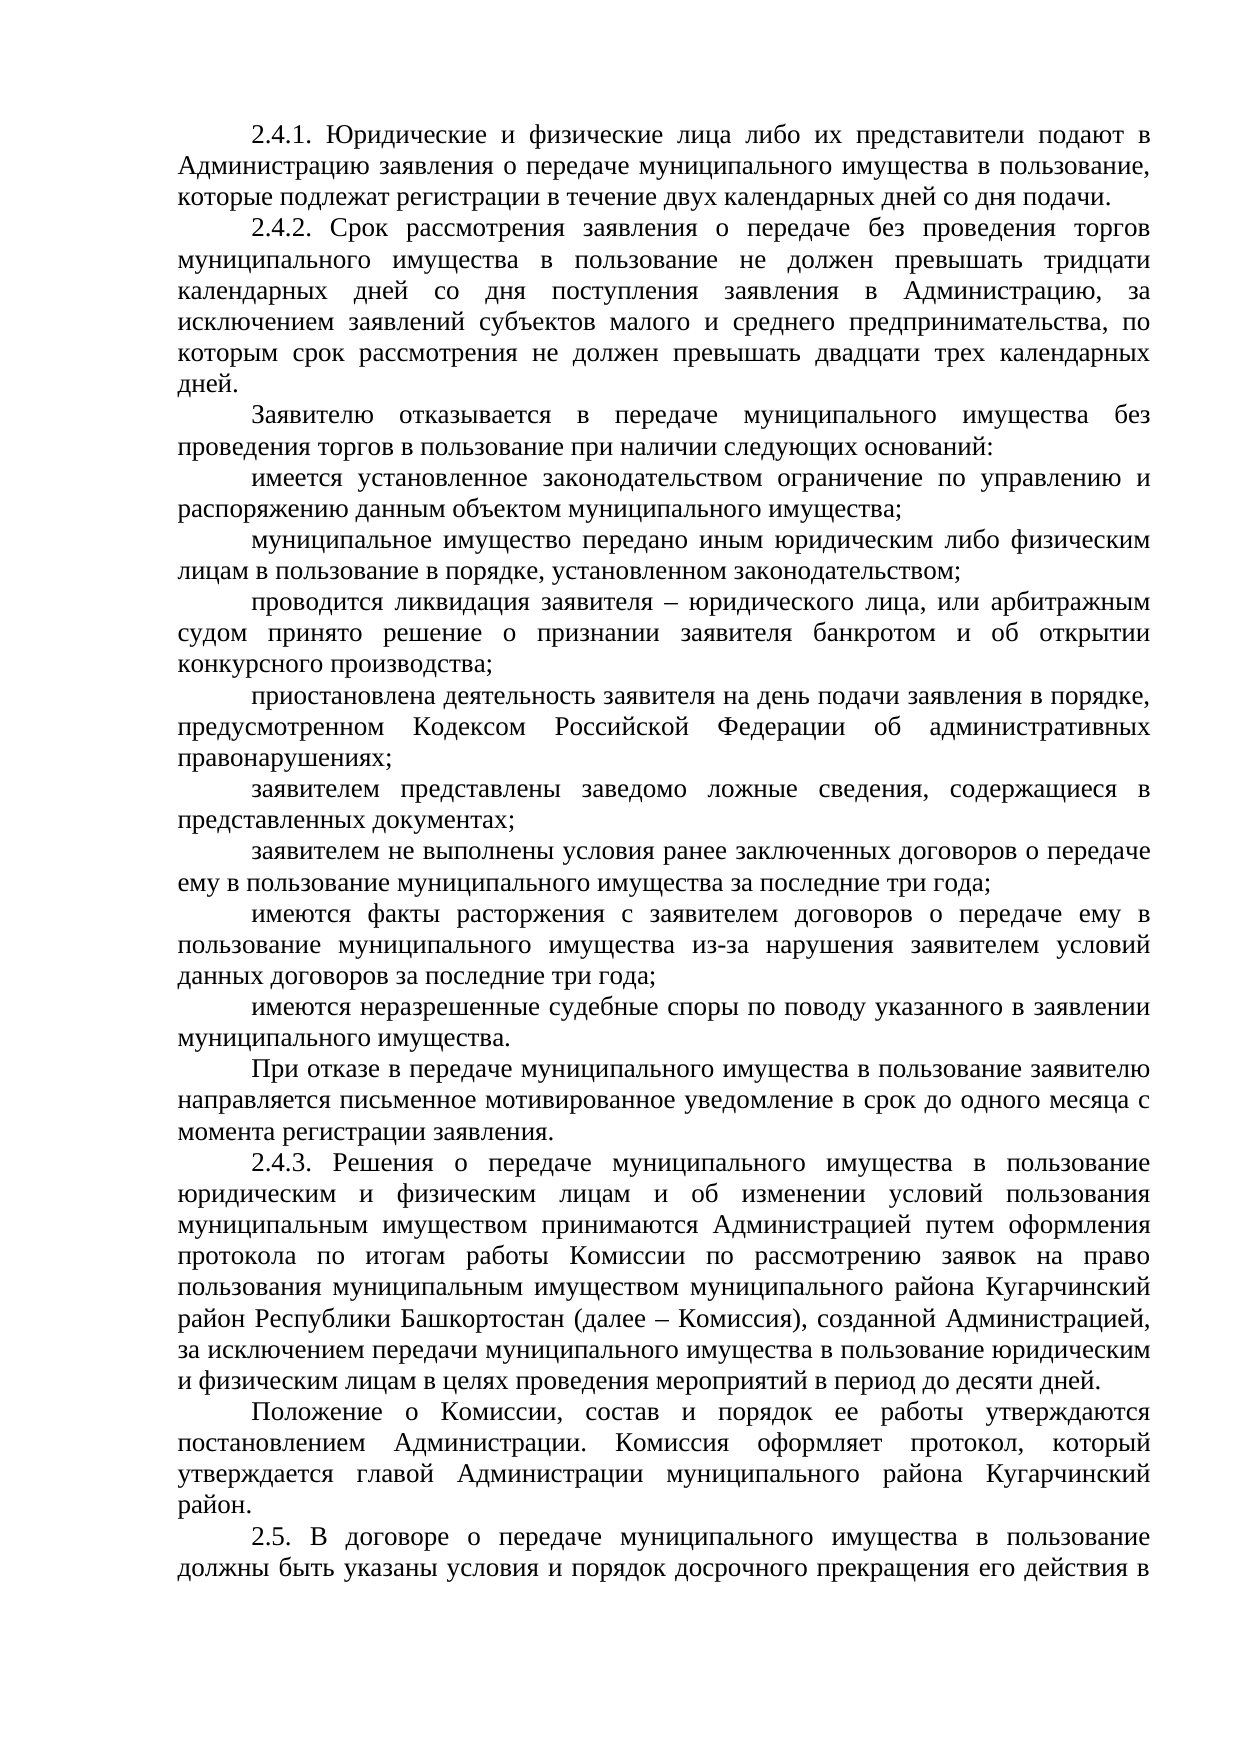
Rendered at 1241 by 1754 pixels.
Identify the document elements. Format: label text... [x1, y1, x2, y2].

text При отказе в передаче муниципального имущества в пользование заявителю направляется письменное мотивированное уведомление в срок до одного месяца с момента регистрации заявления. [177, 1052, 1152, 1146]
text 2.4.2. Срок рассмотрения заявления о передаче без проведения торгов муниципального имущества в пользование не должен превышать тридцати календарных дней со дня поступления заявления в Администрацию, за исключением заявлений субъектов малого и среднего предпринимательства, по которым срок рассмотрения не должен превышать двадцати трех календарных дней. [177, 212, 1152, 398]
text приостановлена деятельность заявителя на день подачи заявления в порядке, предусмотренном Кодексом Российской Федерации об административных правонарушениях; [177, 679, 1152, 772]
text заявителем не выполнены условия ранее заключенных договоров о передаче ему в пользование муниципального имущества за последние три года; [177, 834, 1152, 897]
text имеются неразрешенные судебные споры по поводу указанного в заявлении муниципального имущества. [177, 990, 1152, 1052]
text имеется установленное законодательством ограничение по управлению и распоряжению данным объектом муниципального имущества; [177, 461, 1152, 523]
text 2.4.1. Юридические и физические лица либо их представители подают в Администрацию заявления о передаче муниципального имущества в пользование, которые подлежат регистрации в течение двух календарных дней со дня подачи. [177, 118, 1152, 212]
text заявителем представлены заведомо ложные сведения, содержащиеся в представленных документах; [177, 772, 1152, 834]
text Заявителю отказывается в передаче муниципального имущества без проведения торгов в пользование при наличии следующих оснований: [177, 398, 1152, 461]
text муниципальное имущество передано иным юридическим либо физическим лицам в пользование в порядке, установленном законодательством; [177, 523, 1152, 585]
text Положение о Комиссии, состав и порядок ее работы утверждаются постановлением Администрации. Комиссия оформляет протокол, который утверждается главой Администрации муниципального района Кугарчинский район. [177, 1395, 1152, 1520]
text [177, 1520, 1152, 1582]
text 2.4.3. Решения о передаче муниципального имущества в пользование юридическим и физическим лицам и об изменении условий пользования муниципальным имуществом принимаются Администрацией путем оформления протокола по итогам работы Комиссии по рассмотрению заявок на право пользования муниципальным имуществом муниципального района Кугарчинский район Республики Башкортостан (далее – Комиссия), созданной Администрацией, за исключением передачи муниципального имущества в пользование юридическим и физическим лицам в целях проведения мероприятий в период до десяти дней. [177, 1146, 1152, 1395]
text проводится ликвидация заявителя – юридического лица, или арбитражным судом принято решение о признании заявителя банкротом и об открытии конкурсного производства; [177, 585, 1152, 679]
text имеются факты расторжения с заявителем договоров о передаче ему в пользование муниципального имущества из-за нарушения заявителем условий данных договоров за последние три года; [177, 897, 1152, 990]
